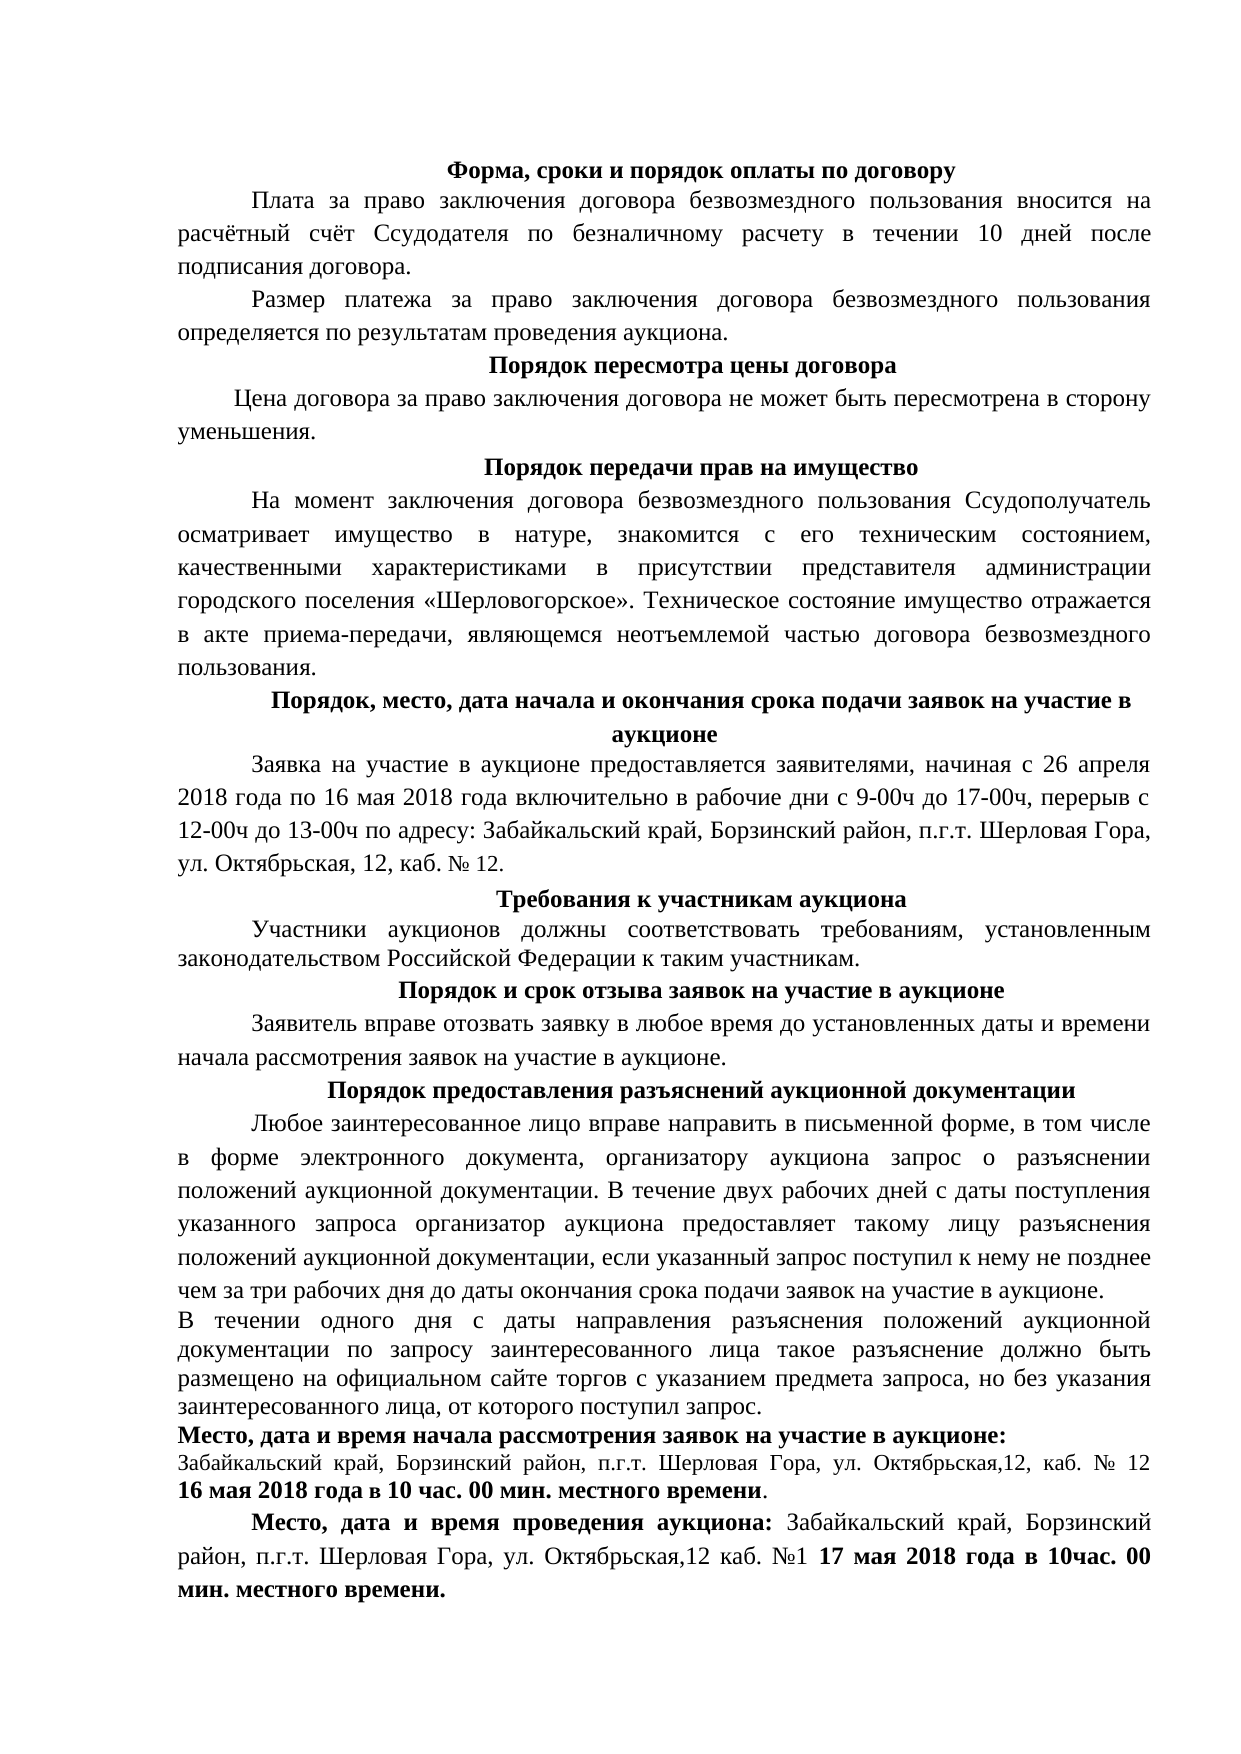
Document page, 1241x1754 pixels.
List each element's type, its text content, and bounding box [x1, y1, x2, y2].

text Порядок и срок отзыва заявок на участие в аукционе [177, 972, 1152, 1005]
text Форма, сроки и порядок оплаты по договору [177, 151, 1152, 185]
text Любое заинтересованное лицо вправе направить в письменной форме, в том числе в форме электронного документа, организатору аукциона запрос о разъяснении положений аукционной документации. В течение двух рабочих дней с даты поступления указанного запроса организатор аукциона предоставляет такому лицу разъяснения положений аукционной документации, если указанный запрос поступил к нему не позднее чем за три рабочих дня до даты окончания срока подачи заявок на участие в аукционе. [177, 1105, 1152, 1305]
text Заявитель вправе отозвать заявку в любое время до установленных даты и времени начала рассмотрения заявок на участие в аукционе. [177, 1005, 1152, 1072]
text Цена договора за право заключения договора не может быть пересмотрена в сторону уменьшения. [177, 383, 1152, 445]
text На момент заключения договора безвозмездного пользования Ссудополучатель осматривает имущество в натуре, знакомится с его техническим состоянием, качественными характеристиками в присутствии представителя администрации городского поселения «Шерловогорское». Техническое состояние имущество отражается в акте приема-передачи, являющемся неотъемлемой частью договора безвозмездного пользования. [177, 482, 1152, 682]
text Место, дата и время начала рассмотрения заявок на участие в аукционе: [177, 1420, 1152, 1449]
text Участники аукционов должны соответствовать требованиям, установленным законодательством Российской Федерации к таким участникам. [177, 914, 1152, 972]
text Заявка на участие в аукционе предоставляется заявителями, начиная с 26 апреля 2018 года по 16 мая 2018 года включительно в рабочие дни с 9-00ч до 17-00ч, перерыв с 12-00ч до 13-00ч по адресу: Забайкальский край, Борзинский район, п.г.т. Шерловая Гора, ул. Октябрьская, 12, каб. № 12. [177, 749, 1152, 877]
text Забайкальский край, Борзинский район, п.г.т. Шерловая Гора, ул. Октябрьская,12, каб. № 12 16 мая 2018 года в 10 час. 00 мин. местного времени. [177, 1449, 1152, 1504]
text В течении одного дня с даты направления разъяснения положений аукционной документации по запросу заинтересованного лица такое разъяснение должно быть размещено на официальном сайте торгов с указанием предмета запроса, но без указания заинтересованного лица, от которого поступил запрос. [177, 1305, 1152, 1420]
text Порядок, место, дата начала и окончания срока подачи заявок на участие в аукционе [177, 682, 1152, 749]
text Порядок предоставления разъяснений аукционной документации [177, 1072, 1152, 1105]
text Размер платежа за право заключения договора безвозмездного пользования определяется по результатам проведения аукциона. [177, 284, 1152, 346]
text Требования к участникам аукциона [177, 881, 1152, 914]
text Плата за право заключения договора безвозмездного пользования вносится на расчётный счёт Ссудодателя по безналичному расчету в течении 10 дней после подписания договора. [177, 185, 1152, 279]
text Порядок пересмотра цены договора [177, 350, 1152, 379]
text Порядок передачи прав на имущество [177, 449, 1152, 482]
text Место, дата и время проведения аукциона: Забайкальский край, Борзинский район, п.г.т. Шерловая Гора, ул. Октябрьская,12 каб. №1 17 мая 2018 года в 10час. 00 мин. местного времени. [177, 1504, 1152, 1604]
